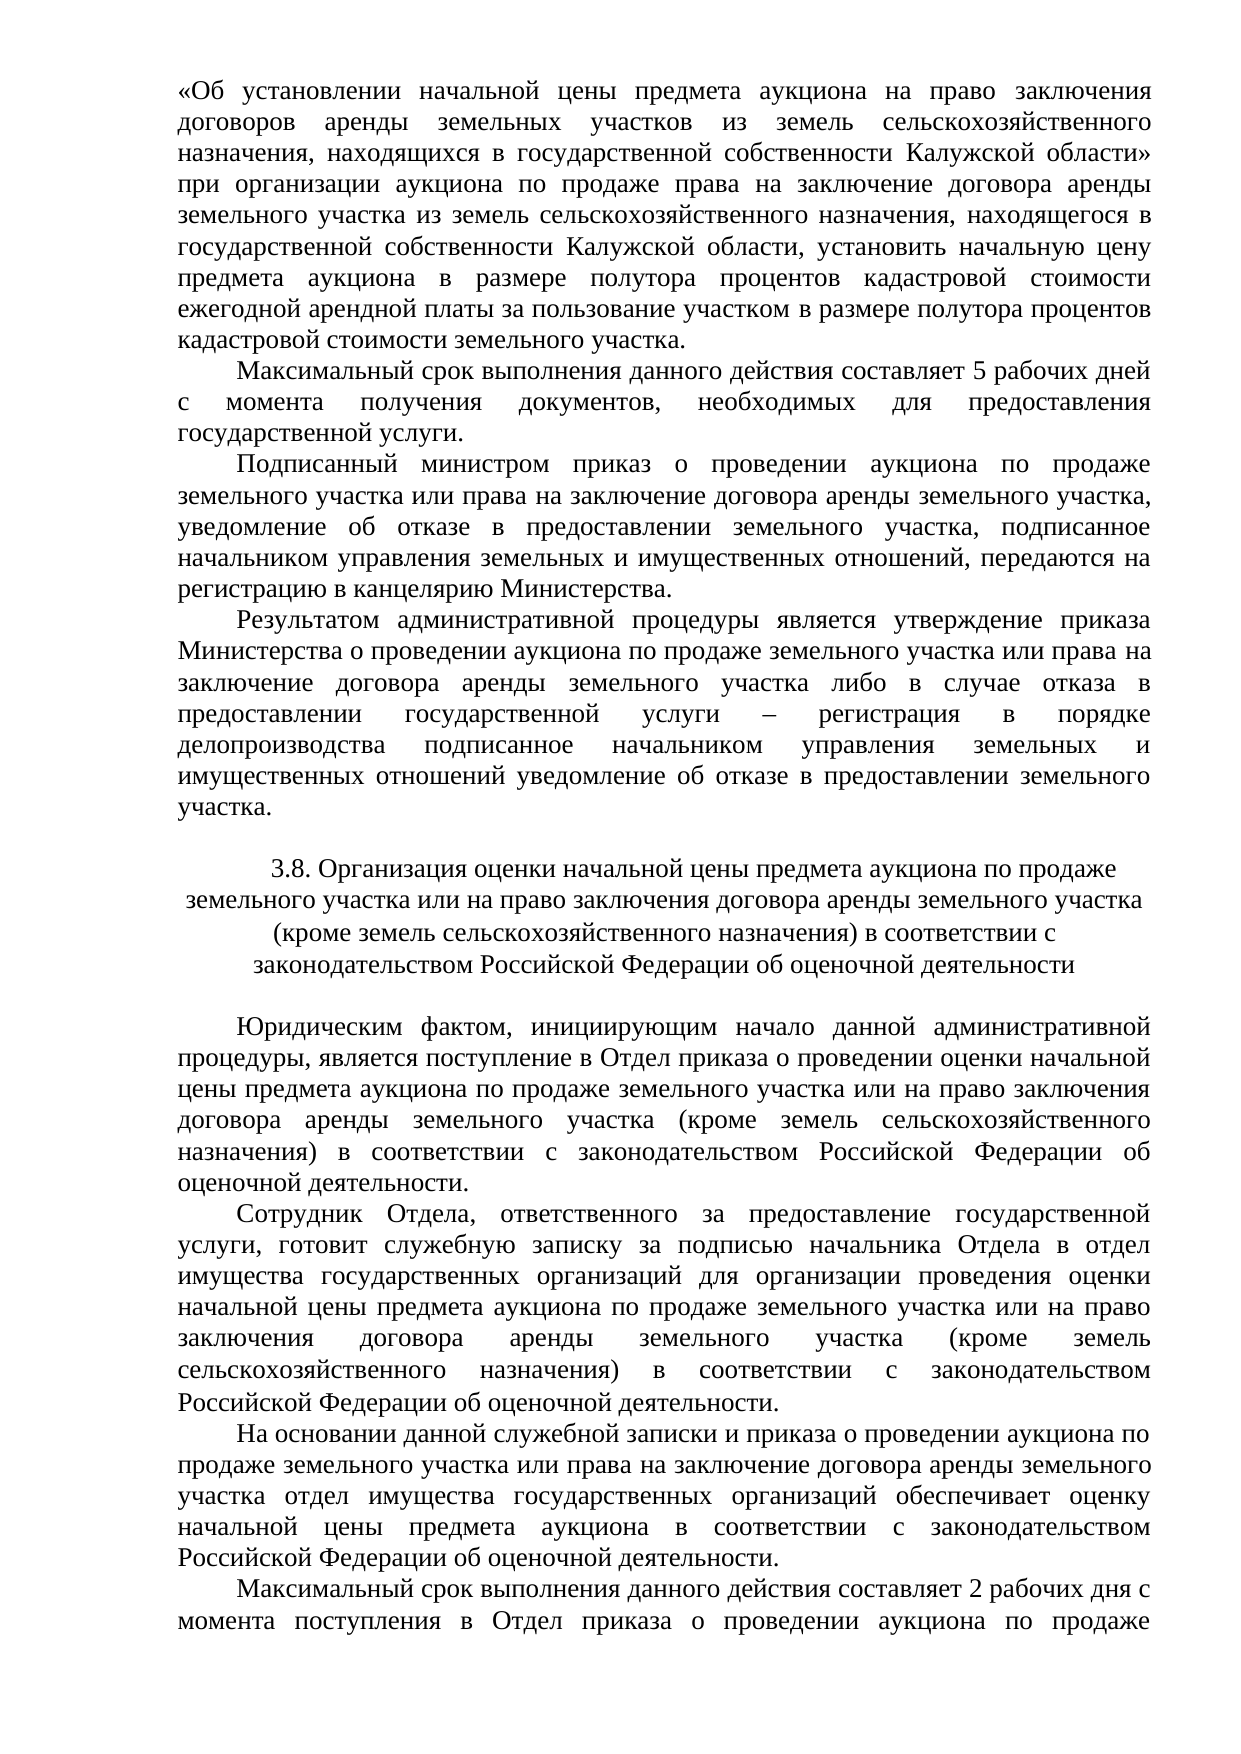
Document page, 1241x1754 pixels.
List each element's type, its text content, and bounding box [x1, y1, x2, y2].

text Подписанный министром приказ о проведении аукциона по продаже земельного участка или права на заключение договора аренды земельного участка, уведомление об отказе в предоставлении земельного участка, подписанное начальником управления земельных и имущественных отношений, передаются на регистрацию в канцелярию Министерства. [177, 448, 1152, 603]
text Сотрудник Отдела, ответственного за предоставление государственной услуги, готовит служебную записку за подписью начальника Отдела в отдел имущества государственных организаций для организации проведения оценки начальной цены предмета аукциона по продаже земельного участка или на право заключения договора аренды земельного участка (кроме земель сельскохозяйственного назначения) в соответствии с законодательством Российской Федерации об оценочной деятельности. [177, 1197, 1152, 1417]
text Юридическим фактом, инициирующим начало данной административной процедуры, является поступление в Отдел приказа о проведении оценки начальной цены предмета аукциона по продаже земельного участка или на право заключения договора аренды земельного участка (кроме земель сельскохозяйственного назначения) в соответствии с законодательством Российской Федерации об оценочной деятельности. [177, 1010, 1152, 1197]
text 3.8. Организация оценки начальной цены предмета аукциона по продаже земельного участка или на право заключения договора аренды земельного участка (кроме земель сельскохозяйственного назначения) в соответствии с законодательством Российской Федерации об оценочной деятельности [177, 852, 1152, 979]
text Максимальный срок выполнения данного действия составляет 5 рабочих дней с момента получения документов, необходимых для предоставления государственной услуги. [177, 354, 1152, 448]
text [177, 1573, 1152, 1635]
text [177, 74, 1152, 354]
text Результатом административной процедуры является утверждение приказа Министерства о проведении аукциона по продаже земельного участка или права на заключение договора аренды земельного участка либо в случае отказа в предоставлении государственной услуги – регистрация в порядке делопроизводства подписанное начальником управления земельных и имущественных отношений уведомление об отказе в предоставлении земельного участка. [177, 603, 1152, 821]
text На основании данной служебной записки и приказа о проведении аукциона по продаже земельного участка или права на заключение договора аренды земельного участка отдел имущества государственных организаций обеспечивает оценку начальной цены предмета аукциона в соответствии с законодательством Российской Федерации об оценочной деятельности. [177, 1417, 1152, 1573]
